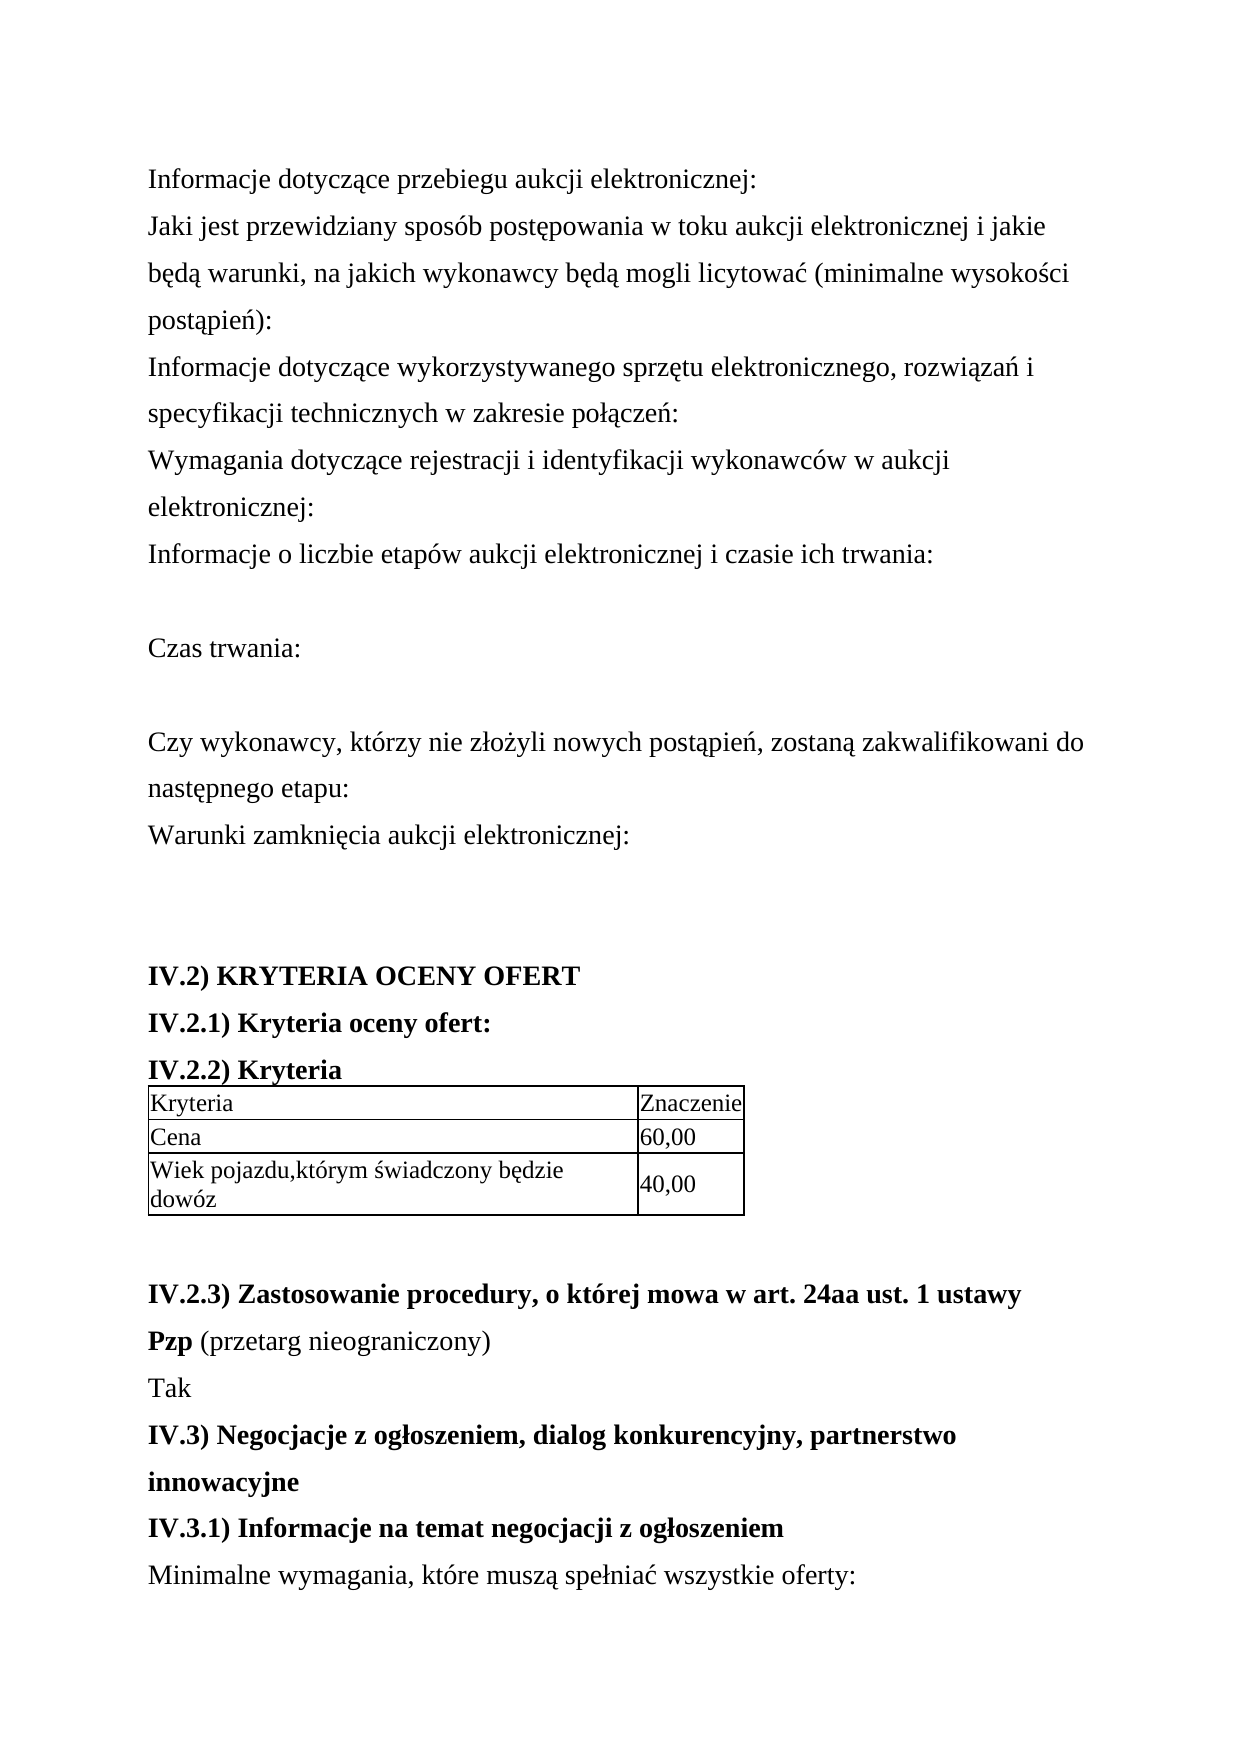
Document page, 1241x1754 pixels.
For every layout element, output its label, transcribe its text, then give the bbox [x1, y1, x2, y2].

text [148, 1216, 1093, 1591]
table_cell Cena [149, 1120, 637, 1152]
table_cell Wiek pojazdu,którym świadczony będzie dowóz [149, 1154, 637, 1214]
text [148, 148, 1093, 569]
table_cell 60,00 [639, 1120, 743, 1152]
table_cell 40,00 [639, 1154, 743, 1214]
table_header Znaczenie [639, 1087, 743, 1118]
text IV.2) KRYTERIA OCENY OFERT IV.2.1) Kryteria oceny ofert: IV.2.2) Kryteria [148, 898, 1093, 1085]
text Czas trwania: Czy wykonawcy, którzy nie złożyli nowych postąpień, zostaną zakwalifikowani do następnego etapu: Warunki zamknięcia aukcji elektronicznej: [148, 569, 1093, 898]
table_header Kryteria [149, 1087, 637, 1118]
